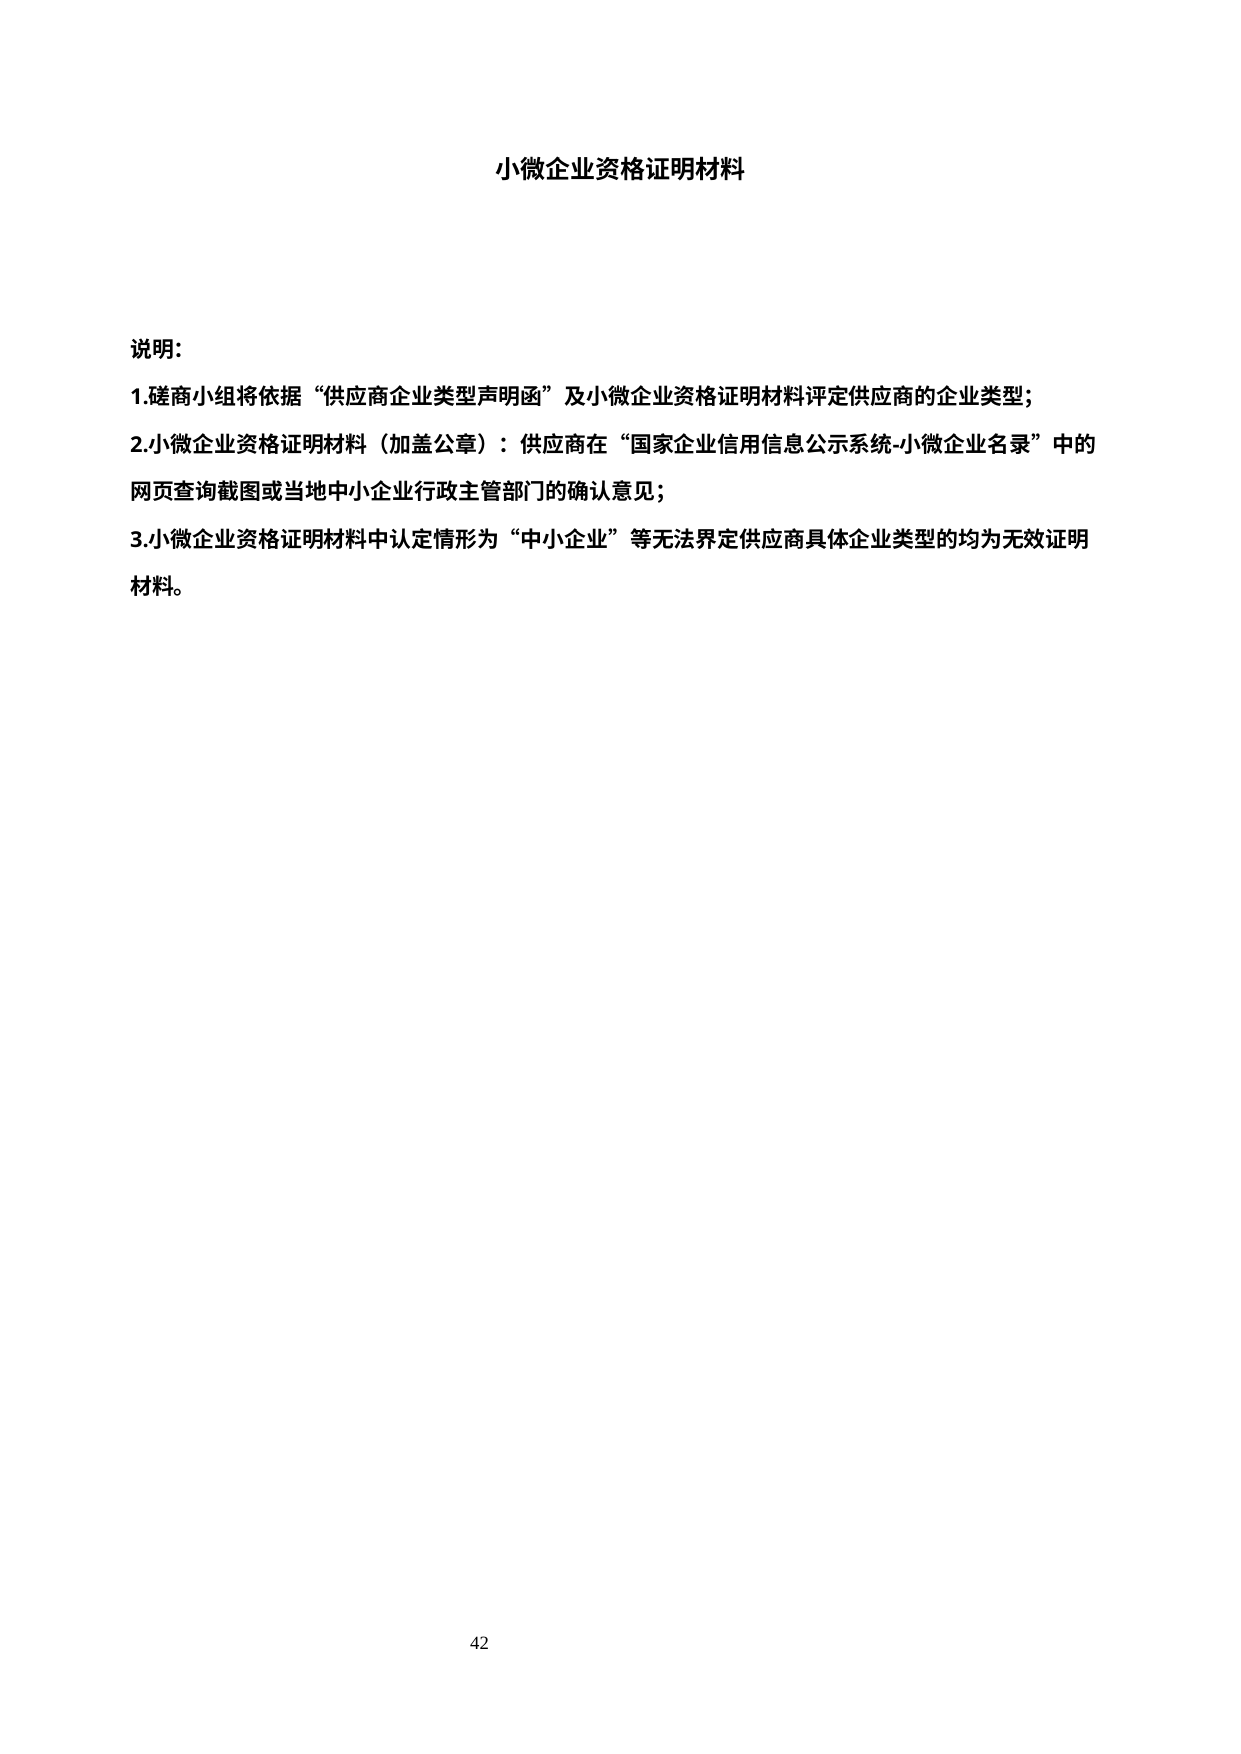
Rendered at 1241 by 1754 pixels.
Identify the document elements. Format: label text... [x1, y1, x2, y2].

text 3.小微企业资格证明材料中认定情形为“中小企业”等无法界定供应商具体企业类型的均为无效证明材料。 [130, 522, 1110, 601]
text 小微企业资格证明材料 [130, 150, 1110, 186]
text 说明： [130, 332, 1110, 363]
text 2.小微企业资格证明材料（加盖公章）：供应商在“国家企业信用信息公示系统-小微企业名录”中的网页查询截图或当地中小企业行政主管部门的确认意见； [130, 427, 1110, 506]
text 1.磋商小组将依据“供应商企业类型声明函”及小微企业资格证明材料评定供应商的企业类型； [130, 379, 1110, 411]
